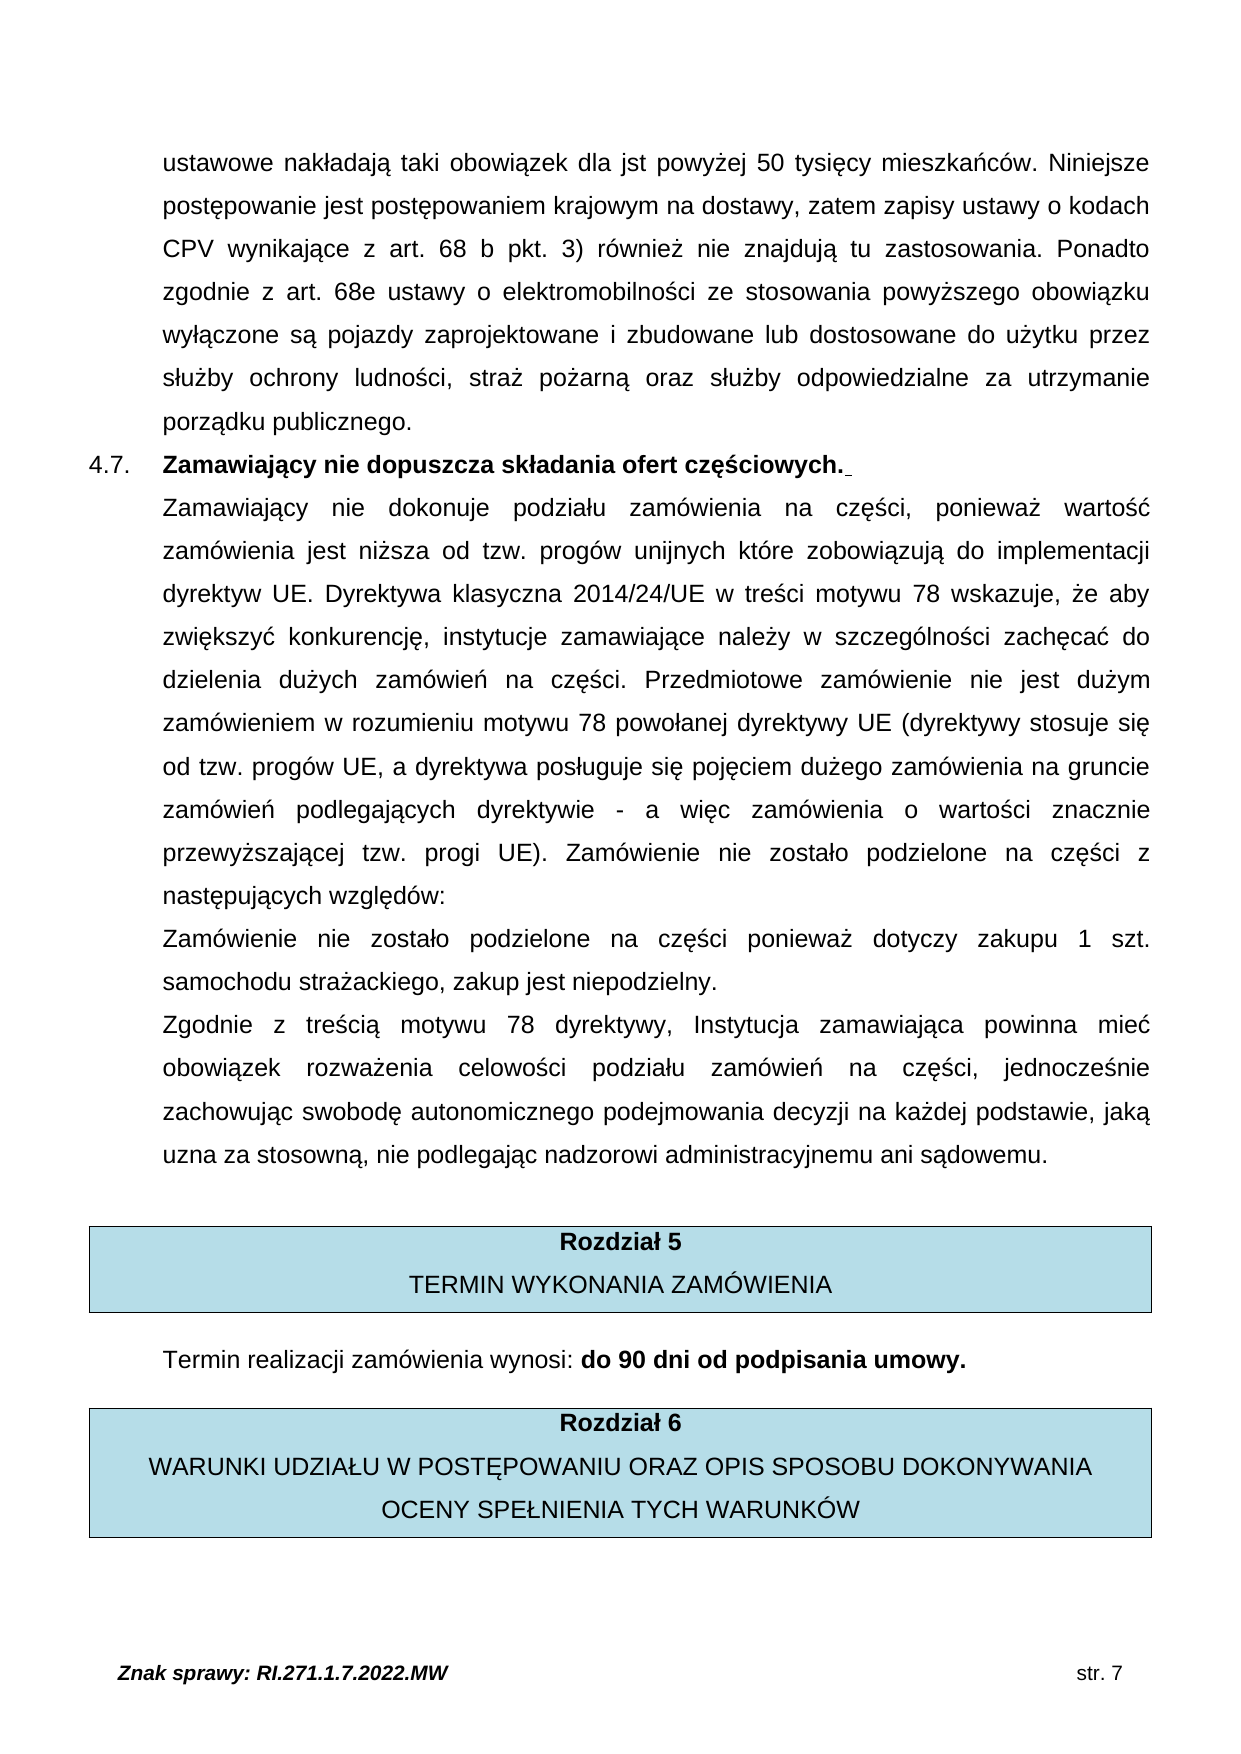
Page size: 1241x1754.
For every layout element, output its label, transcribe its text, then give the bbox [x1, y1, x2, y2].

text Zgodnie z treścią motywu 78 dyrektywy, Instytucja zamawiająca powinna mieć obowiązek rozważenia celowości podziału zamówień na części, jednocześnie zachowując swobodę autonomicznego podejmowania decyzji na każdej podstawie, jaką uzna za stosowną, nie podlegając nadzorowi administracyjnemu ani sądowemu. [162, 1010, 1152, 1168]
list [89, 148, 1152, 435]
text Zamówienie nie zostało podzielone na części ponieważ dotyczy zakupu 1 szt. samochodu strażackiego, zakup jest niepodzielny. [162, 924, 1152, 996]
table_header Rozdział 5 TERMIN WYKONANIA ZAMÓWIENIA [90, 1227, 1151, 1312]
text Zamawiający nie dokonuje podziału zamówienia na części, ponieważ wartość zamówienia jest niższa od tzw. progów unijnych które zobowiązują do implementacji dyrektyw UE. Dyrektywa klasyczna 2014/24/UE w treści motywu 78 wskazuje, że aby zwiększyć konkurencję, instytucje zamawiające należy w szczególności zachęcać do dzielenia dużych zamówień na części. Przedmiotowe zamówienie nie jest dużym zamówieniem w rozumieniu motywu 78 powołanej dyrektywy UE (dyrektywy stosuje się od tzw. progów UE, a dyrektywa posługuje się pojęciem dużego zamówienia na gruncie zamówień podlegających dyrektywie - a więc zamówienia o wartości znacznie przewyższającej tzw. progi UE). Zamówienie nie zostało podzielone na części z następujących względów: [162, 493, 1152, 909]
text Termin realizacji zamówienia wynosi: do 90 dni od podpisania umowy. [89, 1345, 1152, 1374]
list Zamawiający nie dopuszcza składania ofert częściowych. [89, 449, 1152, 478]
table_header Rozdział 6 WARUNKI UDZIAŁU W POSTĘPOWANIU ORAZ OPIS SPOSOBU DOKONYWANIA OCENY SPEŁNIENIA TYCH WARUNKÓW [90, 1409, 1151, 1537]
